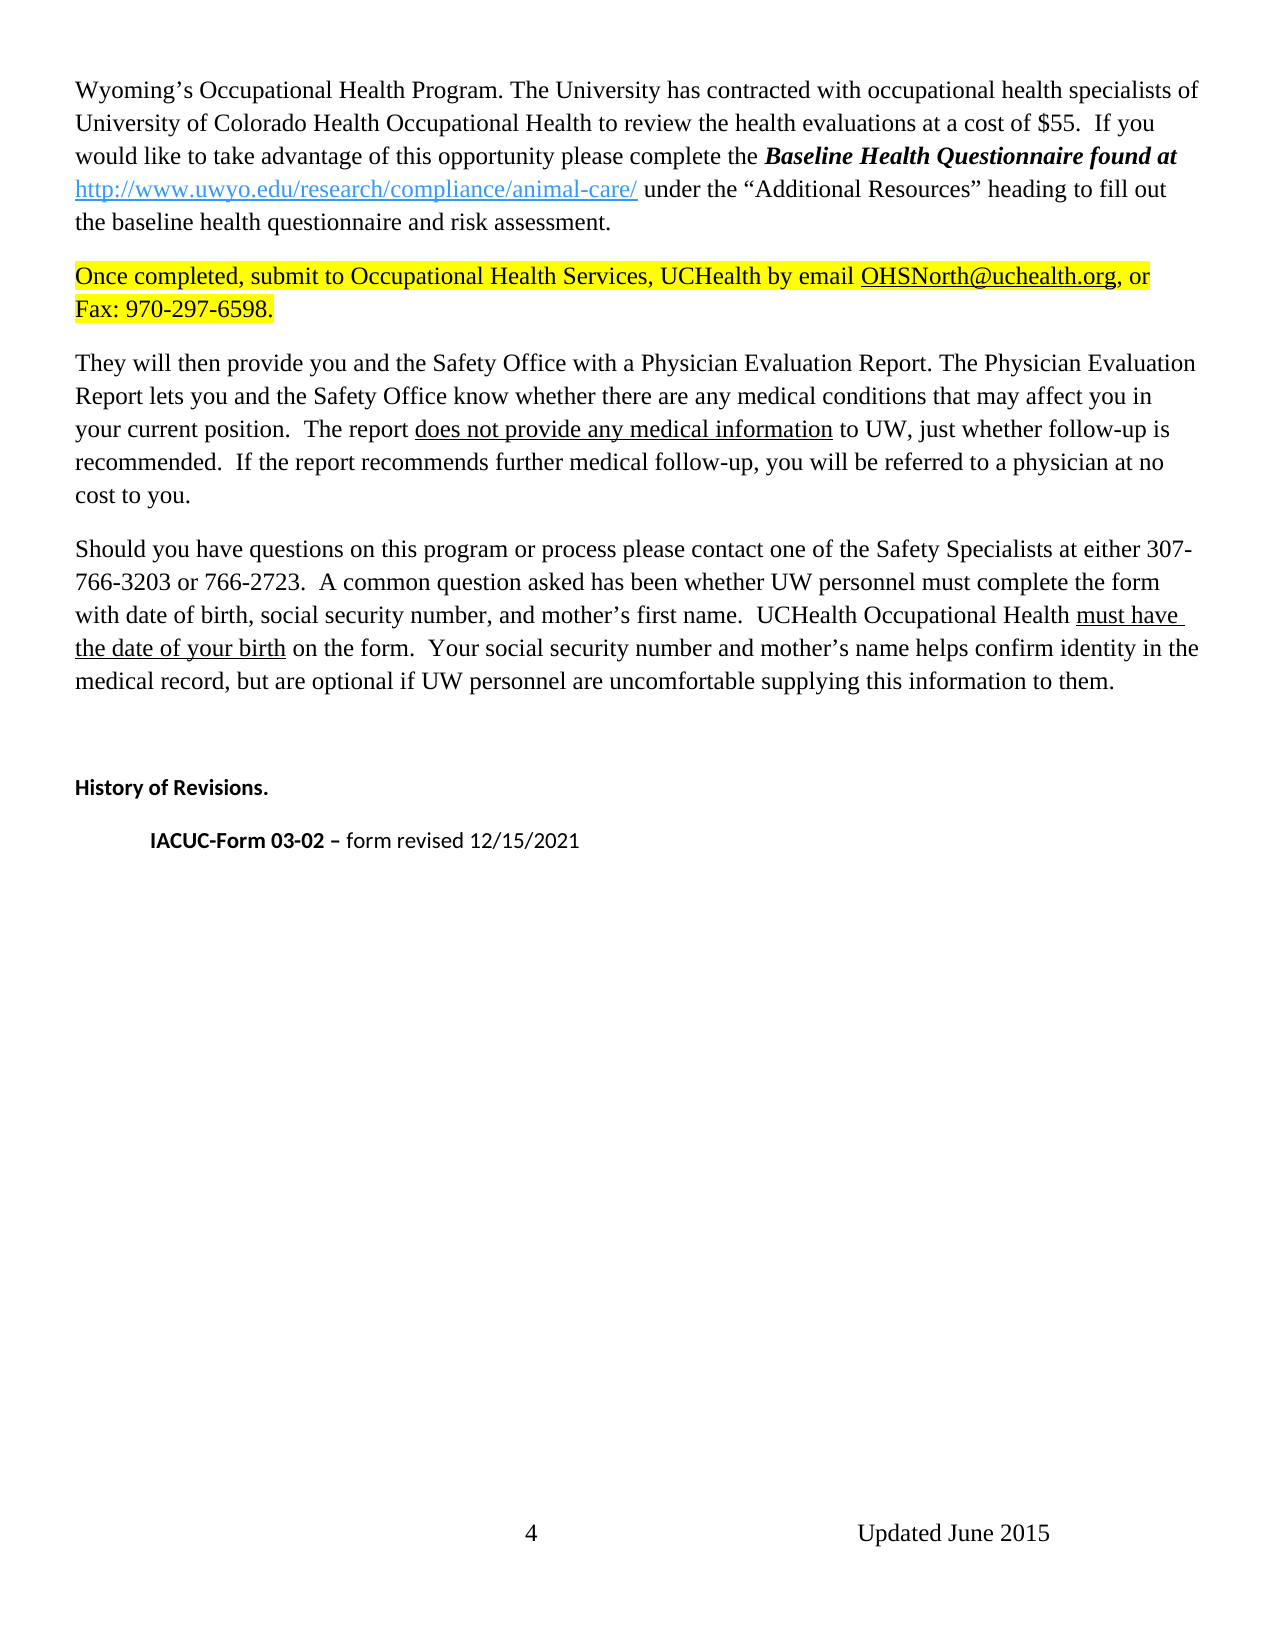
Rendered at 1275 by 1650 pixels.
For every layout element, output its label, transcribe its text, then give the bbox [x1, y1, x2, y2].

text IACUC-Form 03-02 – form revised 12/15/2021 [75, 827, 1200, 854]
text Should you have questions on this program or process please contact one of the Safety Specialists at either 307-766-3203 or 766-2723. A common question asked has been whether UW personnel must complete the form with date of birth, social security number, and mother’s first name. UCHealth Occupational Health must have the date of your birth on the form. Your social security number and mother’s name helps confirm identity in the medical record, but are optional if UW personnel are uncomfortable supplying this information to them. [75, 534, 1200, 694]
text History of Revisions. [75, 773, 1200, 802]
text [75, 75, 1200, 236]
text Once completed, submit to Occupational Health Services, UCHealth by email OHSNorth@uchealth.org, or Fax: 970-297-6598. [75, 261, 1200, 323]
text They will then provide you and the Safety Office with a Physician Evaluation Report. The Physician Evaluation Report lets you and the Safety Office know whether there are any medical conditions that may affect you in your current position. The report does not provide any medical information to UW, just whether follow-up is recommended. If the report recommends further medical follow-up, you will be referred to a physician at no cost to you. [75, 348, 1200, 509]
